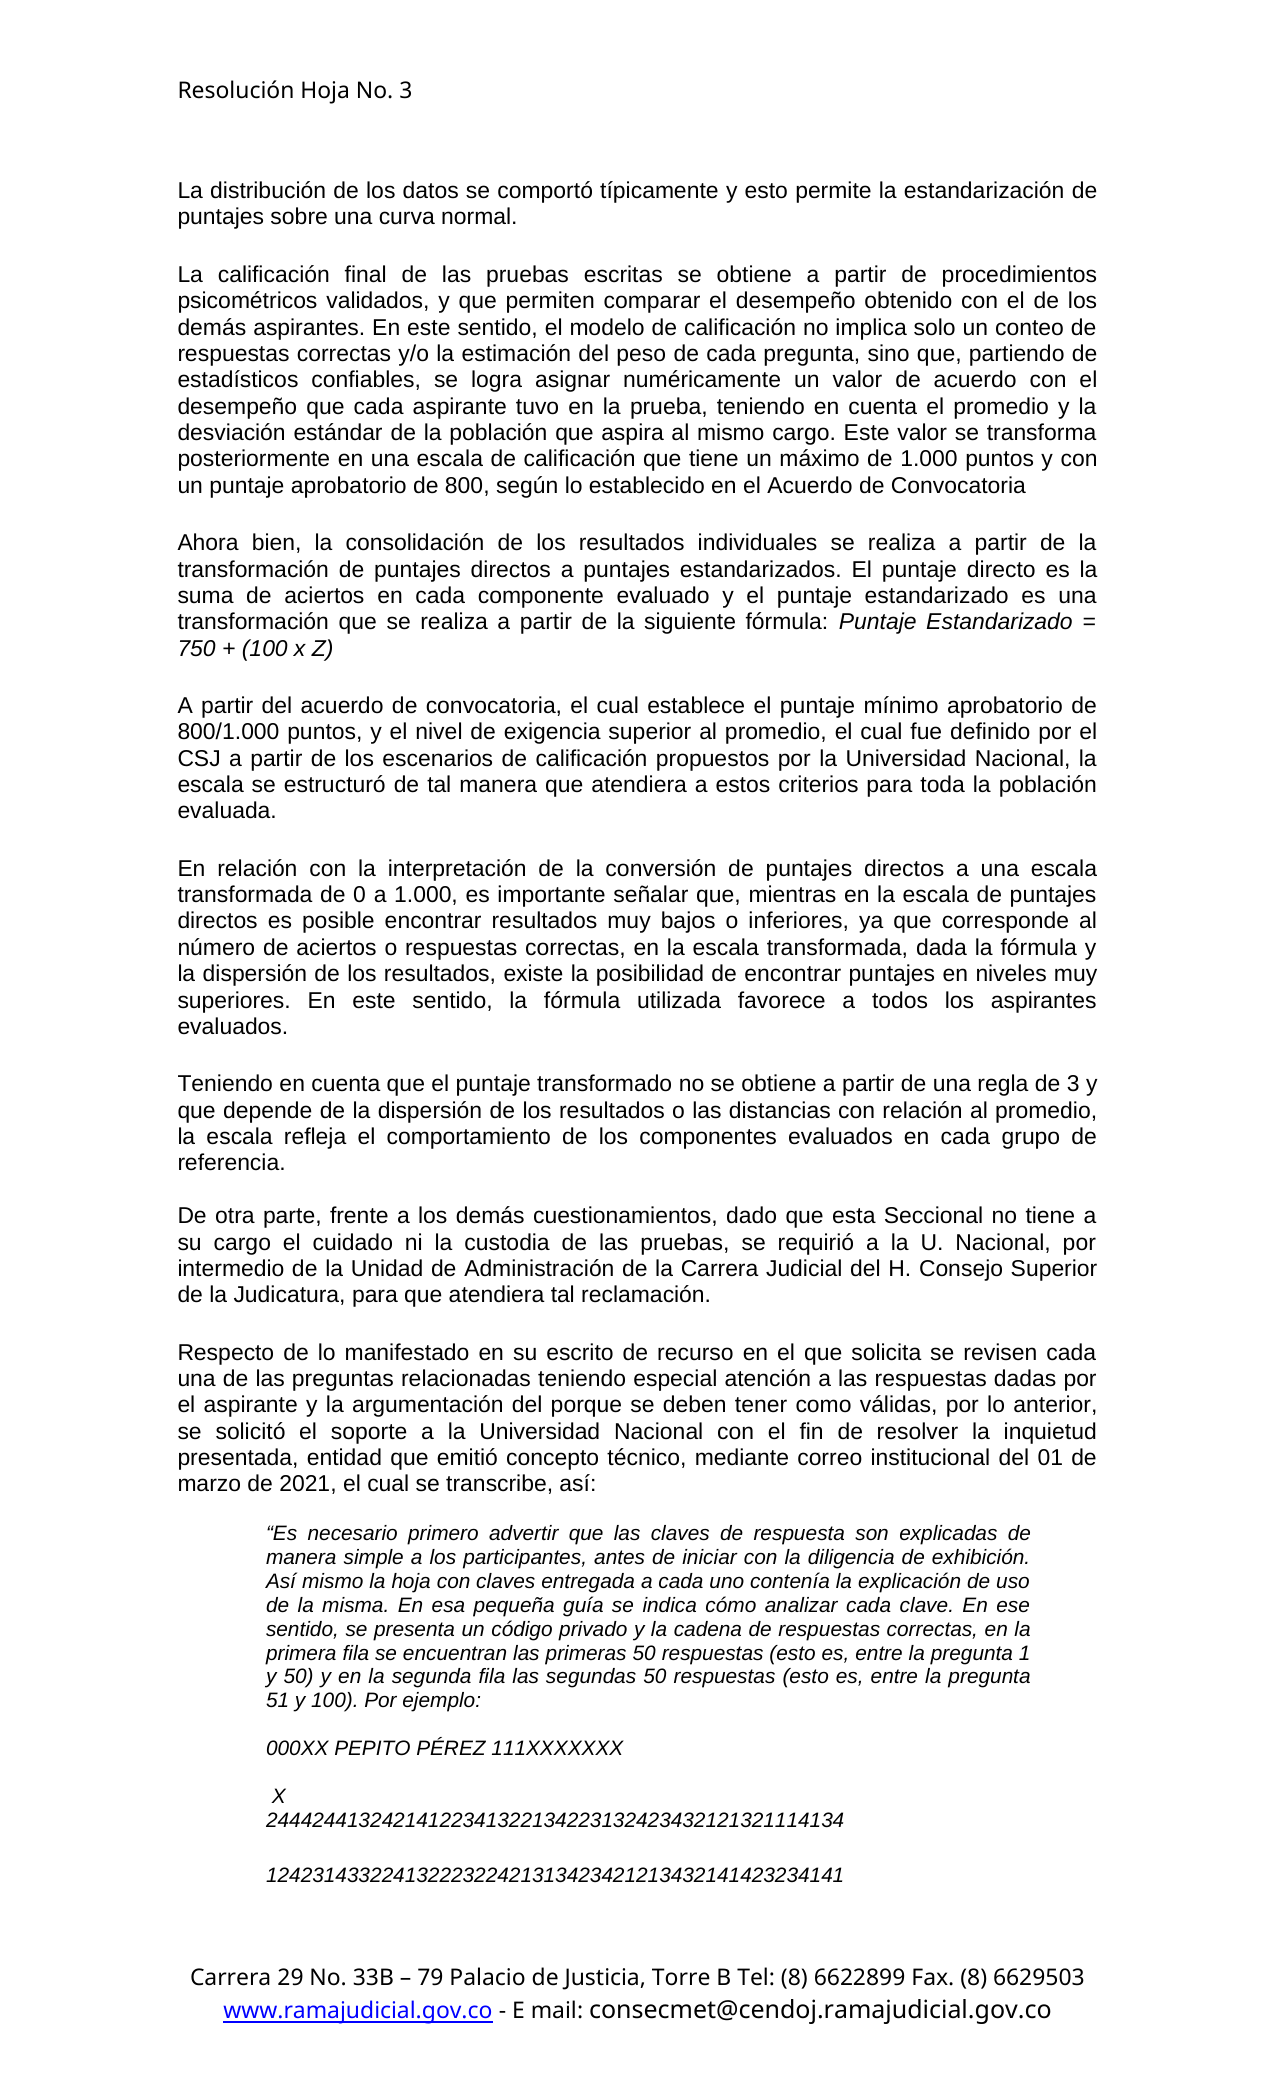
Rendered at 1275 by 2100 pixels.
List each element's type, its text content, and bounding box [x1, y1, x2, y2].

list X 24442441324214122341322134223132423432121321114134 [266, 1784, 1034, 1832]
list “Es necesario primero advertir que las claves de respuesta son explicadas de manera simple a los participantes, antes de iniciar con la diligencia de exhibición. Así mismo la hoja con claves entregada a cada uno contenía la explicación de uso de la misma. En esa pequeña guía se indica cómo analizar cada clave. En ese sentido, se presenta un código privado y la cadena de respuestas correctas, en la primera fila se encuentran las primeras 50 respuestas (esto es, entre la pregunta 1 y 50) y en la segunda fila las segundas 50 respuestas (esto es, entre la pregunta 51 y 100). Por ejemplo: [266, 1521, 1034, 1712]
text En relación con la interpretación de la conversión de puntajes directos a una escala transformada de 0 a 1.000, es importante señalar que, mientras en la escala de puntajes directos es posible encontrar resultados muy bajos o inferiores, ya que corresponde al número de aciertos o respuestas correctas, en la escala transformada, dada la fórmula y la dispersión de los resultados, existe la posibilidad de encontrar puntajes en niveles muy superiores. En este sentido, la fórmula utilizada favorece a todos los aspirantes evaluados. [177, 855, 1098, 1039]
text A partir del acuerdo de convocatoria, el cual establece el puntaje mínimo aprobatorio de 800/1.000 puntos, y el nivel de exigencia superior al promedio, el cual fue definido por el CSJ a partir de los escenarios de calificación propuestos por la Universidad Nacional, la escala se estructuró de tal manera que atendiera a estos criterios para toda la población evaluada. [177, 692, 1098, 824]
text Teniendo en cuenta que el puntaje transformado no se obtiene a partir de una regla de 3 y que depende de la dispersión de los resultados o las distancias con relación al promedio, la escala refleja el comportamiento de los componentes evaluados en cada grupo de referencia. [177, 1070, 1098, 1176]
list 12423143322413222322421313423421213432141423234141 [266, 1832, 1034, 1887]
list 000XX PEPITO PÉREZ 111XXXXXXX [266, 1736, 1034, 1760]
text De otra parte, frente a los demás cuestionamientos, dado que esta Seccional no tiene a su cargo el cuidado ni la custodia de las pruebas, se requirió a la U. Nacional, por intermedio de la Unidad de Administración de la Carrera Judicial del H. Consejo Superior de la Judicatura, para que atendiera tal reclamación. [177, 1202, 1098, 1307]
text Ahora bien, la consolidación de los resultados individuales se realiza a partir de la transformación de puntajes directos a puntajes estandarizados. El puntaje directo es la suma de aciertos en cada componente evaluado y el puntaje estandarizado es una transformación que se realiza a partir de la siguiente fórmula: Puntaje Estandarizado = 750 + (100 x Z) [177, 529, 1098, 661]
text La calificación final de las pruebas escritas se obtiene a partir de procedimientos psicométricos validados, y que permiten comparar el desempeño obtenido con el de los demás aspirantes. En este sentido, el modelo de calificación no implica solo un conteo de respuestas correctas y/o la estimación del peso de cada pregunta, sino que, partiendo de estadísticos confiables, se logra asignar numéricamente un valor de acuerdo con el desempeño que cada aspirante tuvo en la prueba, teniendo en cuenta el promedio y la desviación estándar de la población que aspira al mismo cargo. Este valor se transforma posteriormente en una escala de calificación que tiene un máximo de 1.000 puntos y con un puntaje aprobatorio de 800, según lo establecido en el Acuerdo de Convocatoria [177, 261, 1098, 498]
text La distribución de los datos se comportó típicamente y esto permite la estandarización de puntajes sobre una curva normal. [177, 177, 1098, 230]
text Respecto de lo manifestado en su escrito de recurso en el que solicita se revisen cada una de las preguntas relacionadas teniendo especial atención a las respuestas dadas por el aspirante y la argumentación del porque se deben tener como válidas, por lo anterior, se solicitó el soporte a la Universidad Nacional con el fin de resolver la inquietud presentada, entidad que emitió concepto técnico, mediante correo institucional del 01 de marzo de 2021, el cual se transcribe, así: [177, 1338, 1098, 1497]
